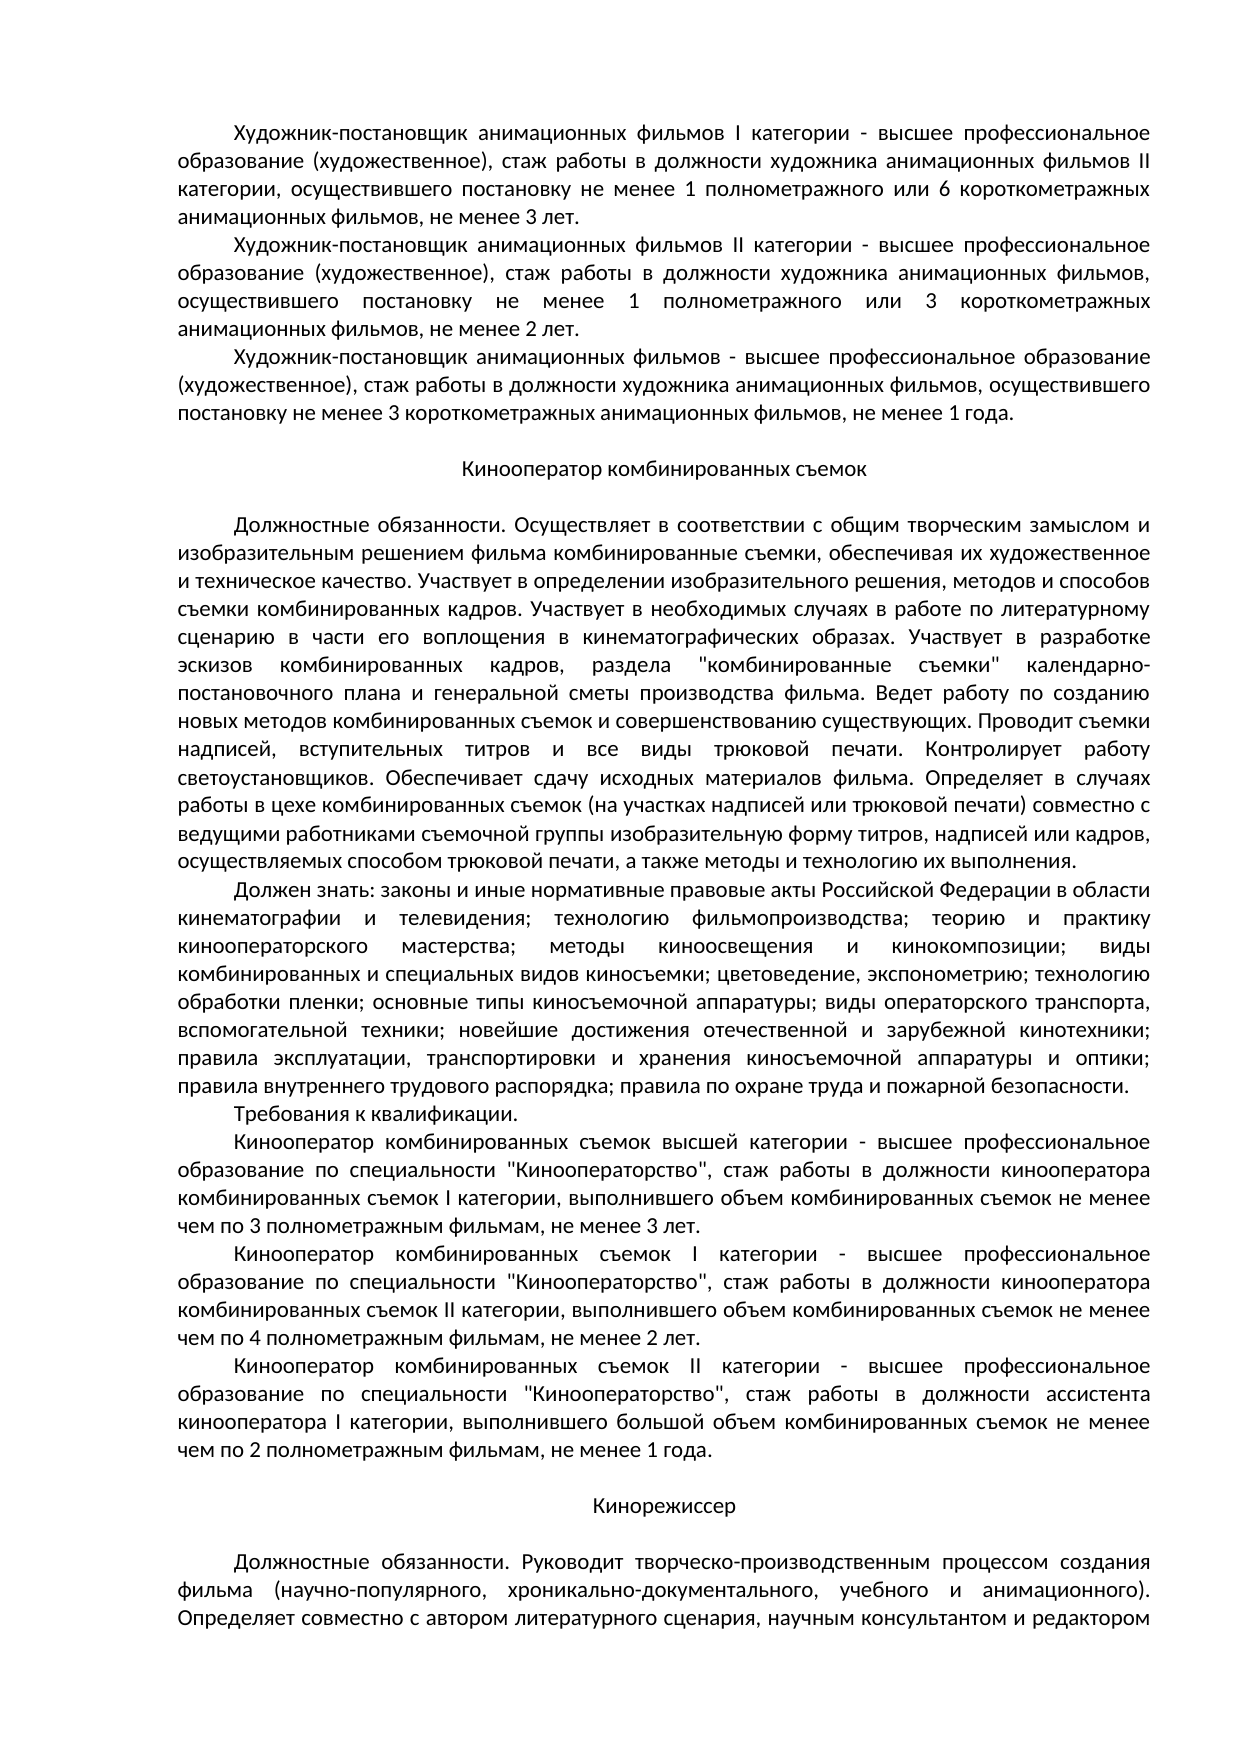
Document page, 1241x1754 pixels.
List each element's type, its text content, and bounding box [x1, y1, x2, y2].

text Кинооператор комбинированных съемок высшей категории - высшее профессиональное образование по специальности "Кинооператорство", стаж работы в должности кинооператора комбинированных съемок I категории, выполнившего объем комбинированных съемок не менее чем по 3 полнометражным фильмам, не менее 3 лет. [177, 1127, 1152, 1239]
text Кинооператор комбинированных съемок II категории - высшее профессиональное образование по специальности "Кинооператорство", стаж работы в должности ассистента кинооператора I категории, выполнившего большой объем комбинированных съемок не менее чем по 2 полнометражным фильмам, не менее 1 года. [177, 1351, 1152, 1463]
text Художник-постановщик анимационных фильмов II категории - высшее профессиональное образование (художественное), стаж работы в должности художника анимационных фильмов, осуществившего постановку не менее 1 полнометражного или 3 короткометражных анимационных фильмов, не менее 2 лет. [177, 230, 1152, 342]
text Кинооператор комбинированных съемок I категории - высшее профессиональное образование по специальности "Кинооператорство", стаж работы в должности кинооператора комбинированных съемок II категории, выполнившего объем комбинированных съемок не менее чем по 4 полнометражным фильмам, не менее 2 лет. [177, 1239, 1152, 1351]
text Художник-постановщик анимационных фильмов I категории - высшее профессиональное образование (художественное), стаж работы в должности художника анимационных фильмов II категории, осуществившего постановку не менее 1 полнометражного или 6 короткометражных анимационных фильмов, не менее 3 лет. [177, 118, 1152, 230]
text Кинооператор комбинированных съемок [177, 454, 1152, 482]
text Должен знать: законы и иные нормативные правовые акты Российской Федерации в области кинематографии и телевидения; технологию фильмопроизводства; теорию и практику кинооператорского мастерства; методы киноосвещения и кинокомпозиции; виды комбинированных и специальных видов киносъемки; цветоведение, экспонометрию; технологию обработки пленки; основные типы киносъемочной аппаратуры; виды операторского транспорта, вспомогательной техники; новейшие достижения отечественной и зарубежной кинотехники; правила эксплуатации, транспортировки и хранения киносъемочной аппаратуры и оптики; правила внутреннего трудового распорядка; правила по охране труда и пожарной безопасности. [177, 875, 1152, 1099]
text Художник-постановщик анимационных фильмов - высшее профессиональное образование (художественное), стаж работы в должности художника анимационных фильмов, осуществившего постановку не менее 3 короткометражных анимационных фильмов, не менее 1 года. [177, 342, 1152, 426]
text Требования к квалификации. [177, 1099, 1152, 1127]
text Кинорежиссер [177, 1491, 1152, 1519]
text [177, 1547, 1152, 1631]
text Должностные обязанности. Осуществляет в соответствии с общим творческим замыслом и изобразительным решением фильма комбинированные съемки, обеспечивая их художественное и техническое качество. Участвует в определении изобразительного решения, методов и способов съемки комбинированных кадров. Участвует в необходимых случаях в работе по литературному сценарию в части его воплощения в кинематографических образах. Участвует в разработке эскизов комбинированных кадров, раздела "комбинированные съемки" календарно-постановочного плана и генеральной сметы производства фильма. Ведет работу по созданию новых методов комбинированных съемок и совершенствованию существующих. Проводит съемки надписей, вступительных титров и все виды трюковой печати. Контролирует работу светоустановщиков. Обеспечивает сдачу исходных материалов фильма. Определяет в случаях работы в цехе комбинированных съемок (на участках надписей или трюковой печати) совместно с ведущими работниками съемочной группы изобразительную форму титров, надписей или кадров, осуществляемых способом трюковой печати, а также методы и технологию их выполнения. [177, 510, 1152, 875]
